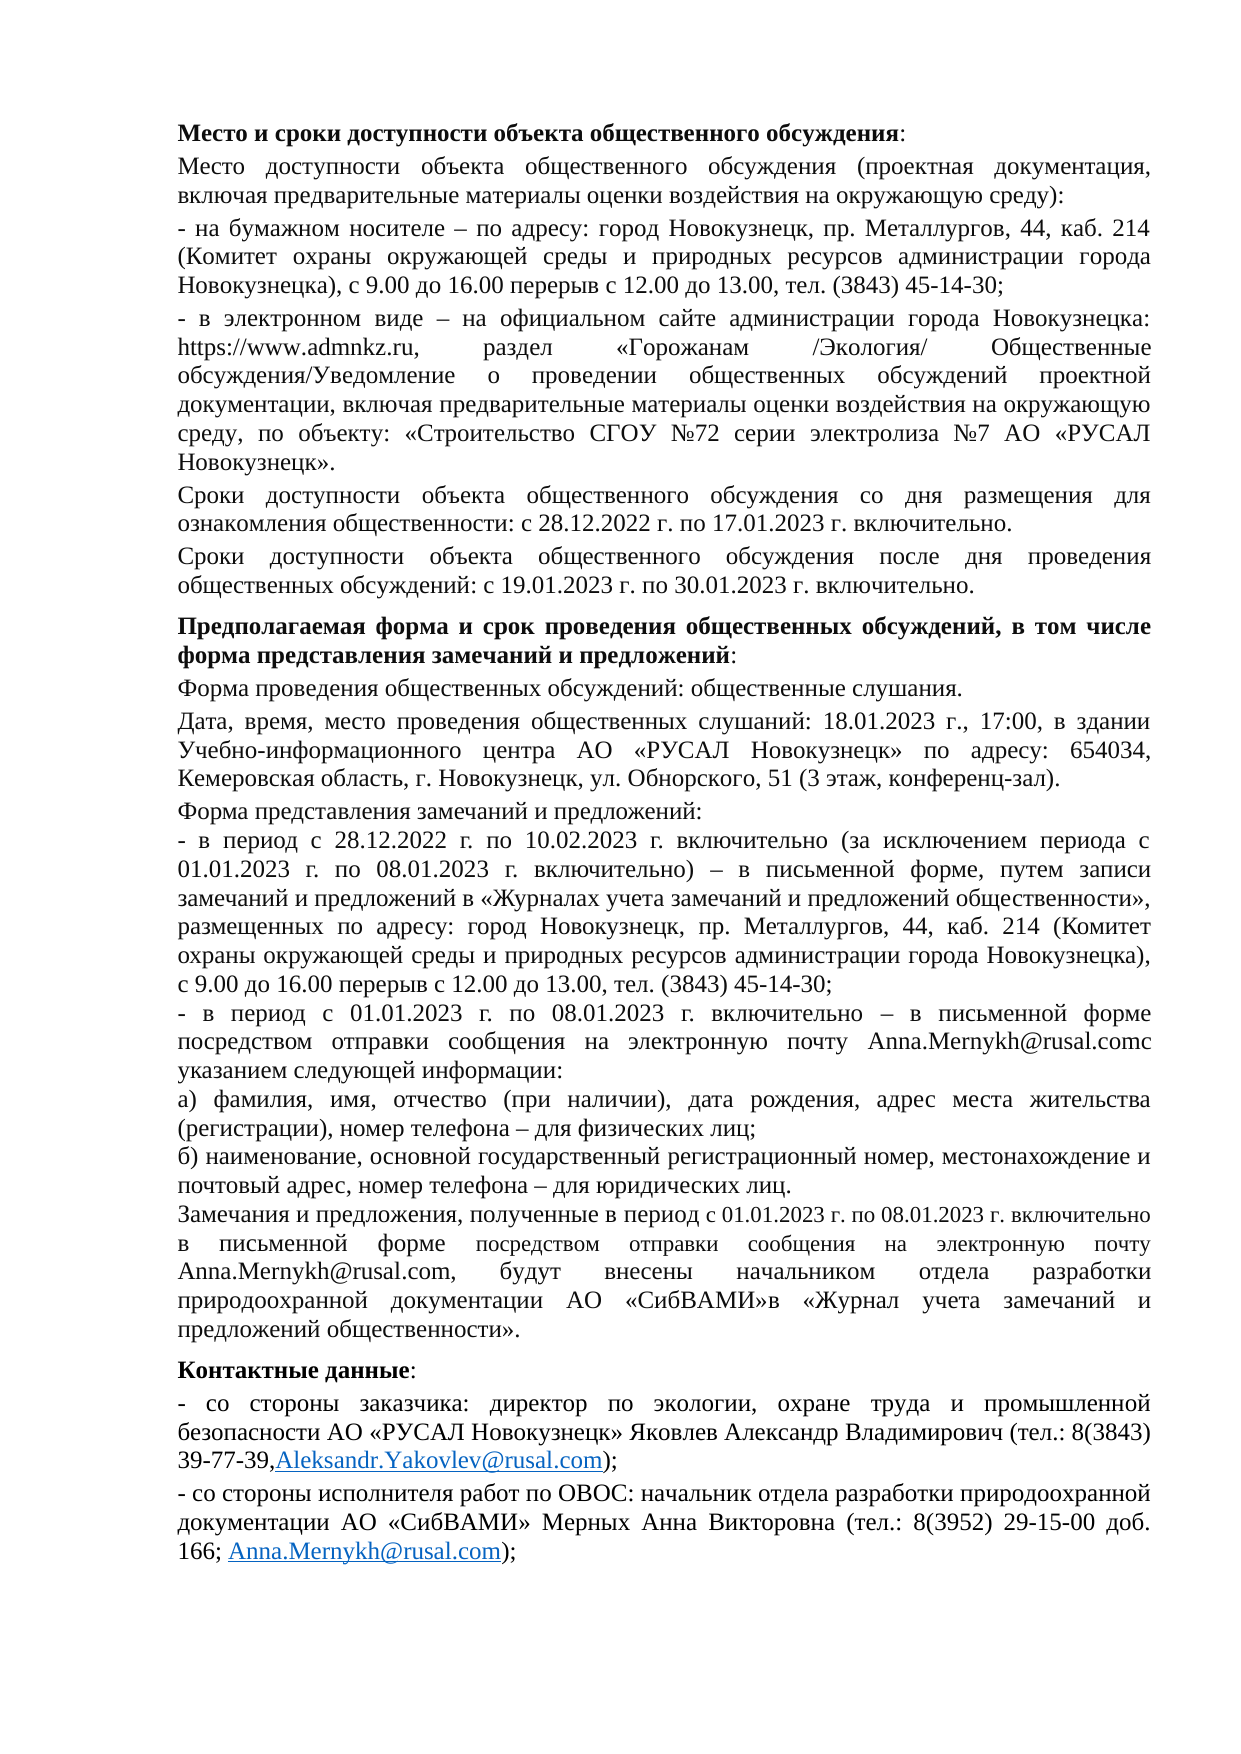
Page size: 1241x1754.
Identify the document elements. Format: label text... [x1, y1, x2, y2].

text б) наименование, основной государственный регистрационный номер, местонахождение и почтовый адрес, номер телефона – для юридических лиц. [177, 1141, 1152, 1199]
text - в период с 01.01.2023 г. по 08.01.2023 г. включительно – в письменной форме посредством отправки сообщения на электронную почту Anna.Mernykh@rusal.comс указанием следующей информации: [177, 998, 1152, 1084]
text Место и сроки доступности объекта общественного обсуждения: [177, 118, 1152, 147]
text Сроки доступности объекта общественного обсуждения со дня размещения для ознакомления общественности: с 28.12.2022 г. по 17.01.2023 г. включительно. [177, 480, 1152, 537]
text Место доступности объекта общественного обсуждения (проектная документация, включая предварительные материалы оценки воздействия на окружающую среду): [177, 151, 1152, 208]
text Сроки доступности объекта общественного обсуждения после дня проведения общественных обсуждений: с 19.01.2023 г. по 30.01.2023 г. включительно. [177, 541, 1152, 599]
text Дата, время, место проведения общественных слушаний: 18.01.2023 г., 17:00, в здании Учебно-информационного центра АО «РУСАЛ Новокузнецк» по адресу: 654034, Кемеровская область, г. Новокузнецк, ул. Обнорского, 51 (3 этаж, конференц-зал). [177, 706, 1152, 792]
text Форма проведения общественных обсуждений: общественные слушания. [177, 673, 1152, 702]
text а) фамилия, имя, отчество (при наличии), дата рождения, адрес места жительства (регистрации), номер телефона – для физических лиц; [177, 1084, 1152, 1141]
text Замечания и предложения, полученные в период с 01.01.2023 г. по 08.01.2023 г. включительно в письменной форме посредством отправки сообщения на электронную почту Anna.Mernykh@rusal.com, будут внесены начальником отдела разработки природоохранной документации АО «СибВАМИ»в «Журнал учета замечаний и предложений общественности». [177, 1199, 1152, 1343]
text - на бумажном носителе – по адресу: город Новокузнецк, пр. Металлургов, 44, каб. 214 (Комитет охраны окружающей среды и природных ресурсов администрации города Новокузнецка), с 9.00 до 16.00 перерыв с 12.00 до 13.00, тел. (3843) 45-14-30; [177, 213, 1152, 299]
text - в период с 28.12.2022 г. по 10.02.2023 г. включительно (за исключением периода с 01.01.2023 г. по 08.01.2023 г. включительно) – в письменной форме, путем записи замечаний и предложений в «Журналах учета замечаний и предложений общественности», размещенных по адресу: город Новокузнецк, пр. Металлургов, 44, каб. 214 (Комитет охраны окружающей среды и природных ресурсов администрации города Новокузнецка), с 9.00 до 16.00 перерыв с 12.00 до 13.00, тел. (3843) 45-14-30; [177, 825, 1152, 998]
text Предполагаемая форма и срок проведения общественных обсуждений, в том числе форма представления замечаний и предложений: [177, 611, 1152, 669]
text Форма представления замечаний и предложений: [177, 796, 1152, 825]
text - со стороны заказчика: директор по экологии, охране труда и промышленной безопасности АО «РУСАЛ Новокузнецк» Яковлев Александр Владимирович (тел.: 8(3843) 39-77-39,Aleksandr.Yakovlev@rusal.com); [177, 1388, 1152, 1474]
text - в электронном виде – на официальном сайте администрации города Новокузнецка: https://www.admnkz.ru, раздел «Горожанам /Экология/ Общественные обсуждения/Уведомление о проведении общественных обсуждений проектной документации, включая предварительные материалы оценки воздействия на окружающую среду, по объекту: «Строительство СГОУ №72 серии электролиза №7 АО «РУСАЛ Новокузнецк». [177, 303, 1152, 476]
text - со стороны исполнителя работ по ОВОС: начальник отдела разработки природоохранной документации АО «СибВАМИ» Мерных Анна Викторовна (тел.: 8(3952) 29-15-00 доб. 166; Anna.Mernykh@rusal.com); [177, 1478, 1152, 1565]
text Контактные данные: [177, 1355, 1152, 1384]
